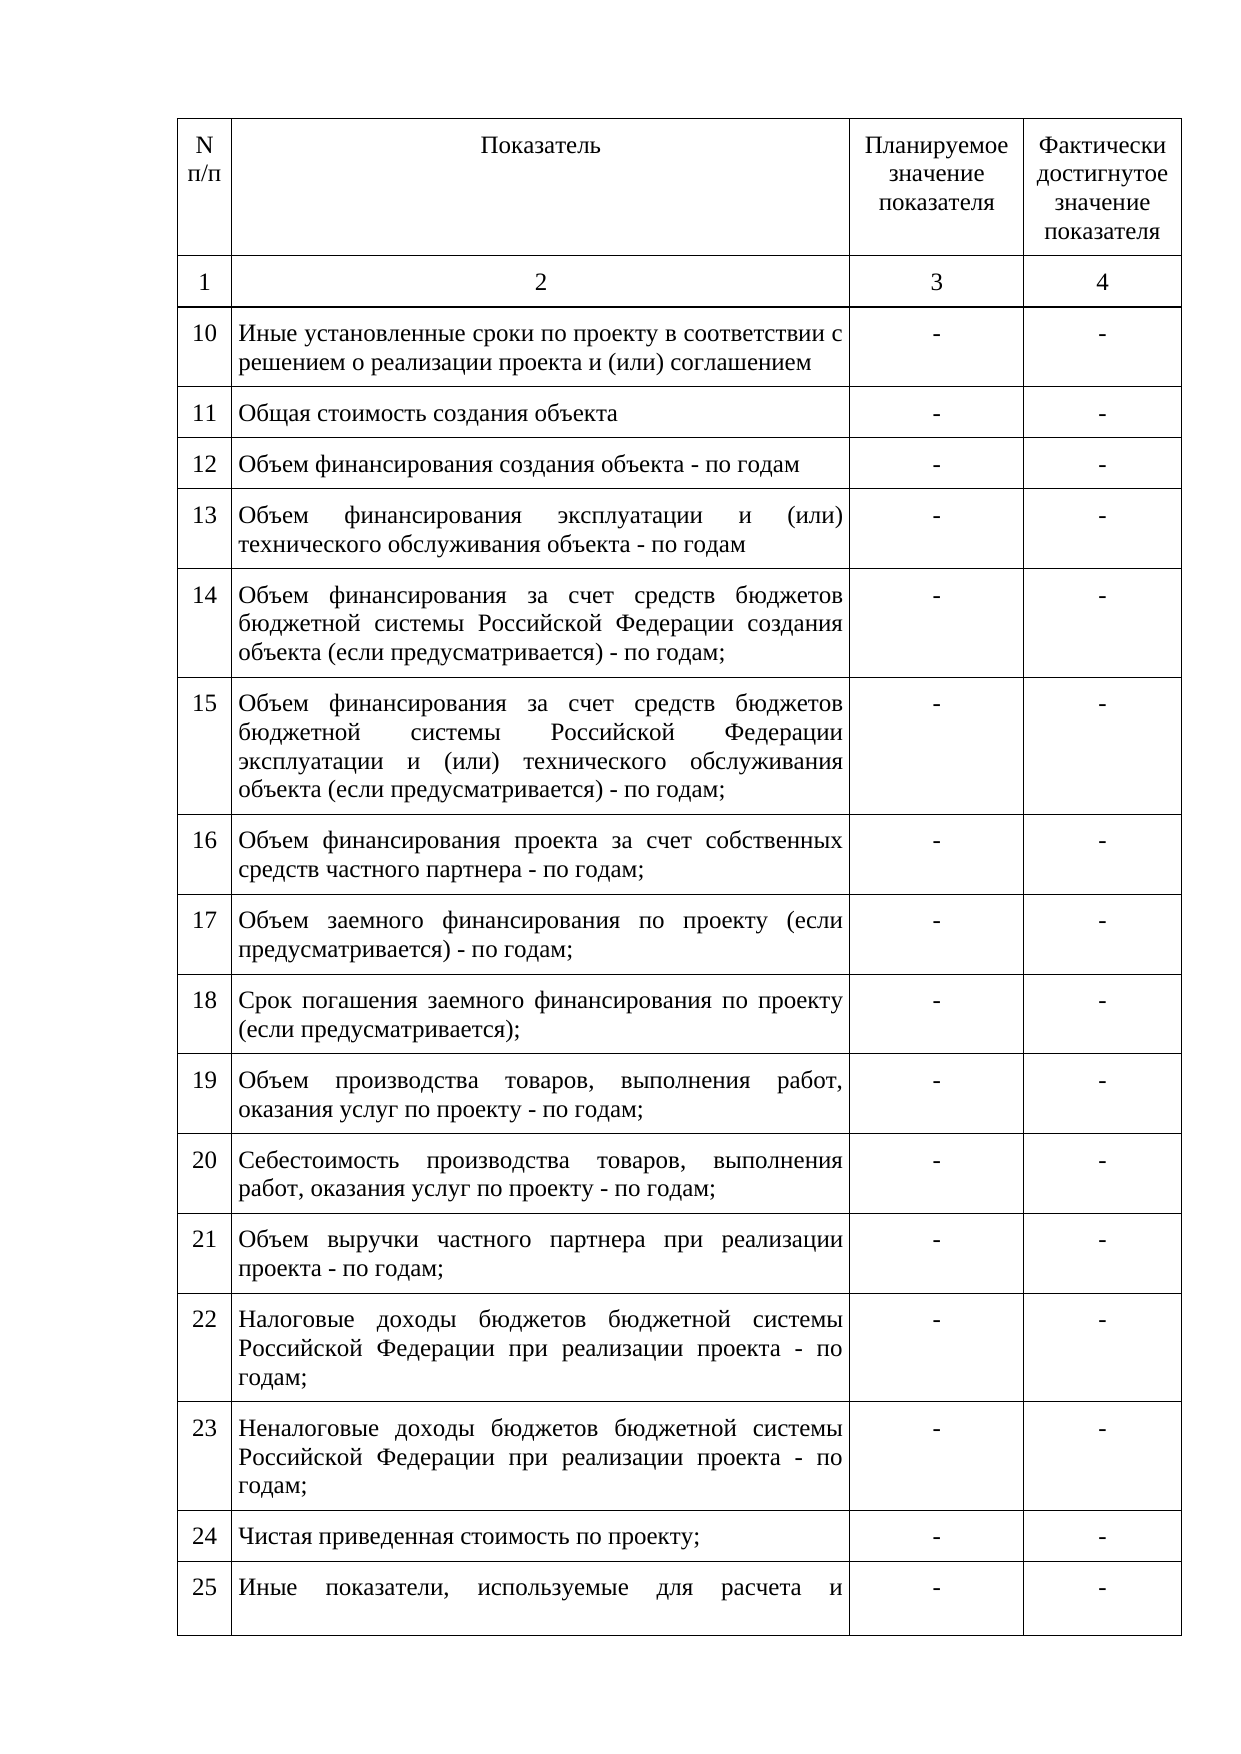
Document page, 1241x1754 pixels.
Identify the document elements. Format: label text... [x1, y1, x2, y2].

table_header Планируемое значение показателя [850, 119, 1023, 255]
table_cell - [1024, 1511, 1181, 1561]
table_cell Срок погашения заемного финансирования по проекту (если предусматривается); [232, 975, 849, 1053]
table_cell - [1024, 1134, 1181, 1213]
table_cell 10 [178, 308, 231, 386]
table_cell Иные установленные сроки по проекту в соответствии с решением о реализации проекта и (или) соглашением [232, 308, 849, 386]
table_cell 2 [232, 256, 849, 306]
table_cell Объем выручки частного партнера при реализации проекта - по годам; [232, 1214, 849, 1293]
table_cell - [850, 1511, 1023, 1561]
table_cell - [850, 815, 1023, 894]
table_cell 21 [178, 1214, 231, 1293]
table_cell 23 [178, 1402, 231, 1510]
table_cell - [850, 895, 1023, 973]
table_cell 19 [178, 1054, 231, 1133]
table_cell Неналоговые доходы бюджетов бюджетной системы Российской Федерации при реализации проекта - по годам; [232, 1402, 849, 1510]
table_cell - [850, 1134, 1023, 1213]
table_cell Объем финансирования за счет средств бюджетов бюджетной системы Российской Федерации эксплуатации и (или) технического обслуживания объекта (если предусматривается) - по годам; [232, 678, 849, 814]
table_cell 11 [178, 387, 231, 437]
table_cell 25 [178, 1562, 231, 1635]
table_cell - [850, 569, 1023, 677]
table_cell - [1024, 975, 1181, 1053]
table_cell 24 [178, 1511, 231, 1561]
table_cell Объем финансирования проекта за счет собственных средств частного партнера - по годам; [232, 815, 849, 894]
table_cell - [850, 1214, 1023, 1293]
table_cell 22 [178, 1294, 231, 1401]
table_cell 4 [1024, 256, 1181, 306]
table_cell - [850, 387, 1023, 437]
table_cell - [1024, 1562, 1181, 1635]
table_cell - [1024, 569, 1181, 677]
table_cell - [1024, 387, 1181, 437]
table_cell - [1024, 308, 1181, 386]
table_cell Объем финансирования за счет средств бюджетов бюджетной системы Российской Федерации создания объекта (если предусматривается) - по годам; [232, 569, 849, 677]
table_cell 15 [178, 678, 231, 814]
table_cell - [1024, 815, 1181, 894]
table_cell 1 [178, 256, 231, 306]
table_cell 12 [178, 438, 231, 488]
table_cell - [850, 1402, 1023, 1510]
table_cell - [1024, 438, 1181, 488]
table_cell - [850, 438, 1023, 488]
table_cell - [850, 678, 1023, 814]
table_cell - [1024, 1294, 1181, 1401]
table_header N п/п [178, 119, 231, 255]
table_cell - [1024, 1214, 1181, 1293]
table_cell - [850, 1054, 1023, 1133]
table_cell 16 [178, 815, 231, 894]
table_cell - [850, 975, 1023, 1053]
table_cell Общая стоимость создания объекта [232, 387, 849, 437]
table_cell - [850, 308, 1023, 386]
table_header Фактически достигнутое значение показателя [1024, 119, 1181, 255]
table_cell Объем производства товаров, выполнения работ, оказания услуг по проекту - по годам; [232, 1054, 849, 1133]
table_cell Объем финансирования создания объекта - по годам [232, 438, 849, 488]
table_cell - [1024, 678, 1181, 814]
table_cell - [1024, 1054, 1181, 1133]
table_cell 18 [178, 975, 231, 1053]
table_cell - [850, 1562, 1023, 1635]
table_cell Объем финансирования эксплуатации и (или) технического обслуживания объекта - по годам [232, 489, 849, 568]
table_cell Объем заемного финансирования по проекту (если предусматривается) - по годам; [232, 895, 849, 973]
table_cell 14 [178, 569, 231, 677]
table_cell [232, 1562, 849, 1635]
table_cell - [1024, 489, 1181, 568]
table_cell - [1024, 1402, 1181, 1510]
table_cell 3 [850, 256, 1023, 306]
table_cell - [850, 489, 1023, 568]
table_cell Чистая приведенная стоимость по проекту; [232, 1511, 849, 1561]
table_cell 13 [178, 489, 231, 568]
table_header Показатель [232, 119, 849, 255]
table_cell 17 [178, 895, 231, 973]
table_cell - [850, 1294, 1023, 1401]
table_cell 20 [178, 1134, 231, 1213]
table_cell - [1024, 895, 1181, 973]
table_cell Налоговые доходы бюджетов бюджетной системы Российской Федерации при реализации проекта - по годам; [232, 1294, 849, 1401]
table_cell Себестоимость производства товаров, выполнения работ, оказания услуг по проекту - по годам; [232, 1134, 849, 1213]
